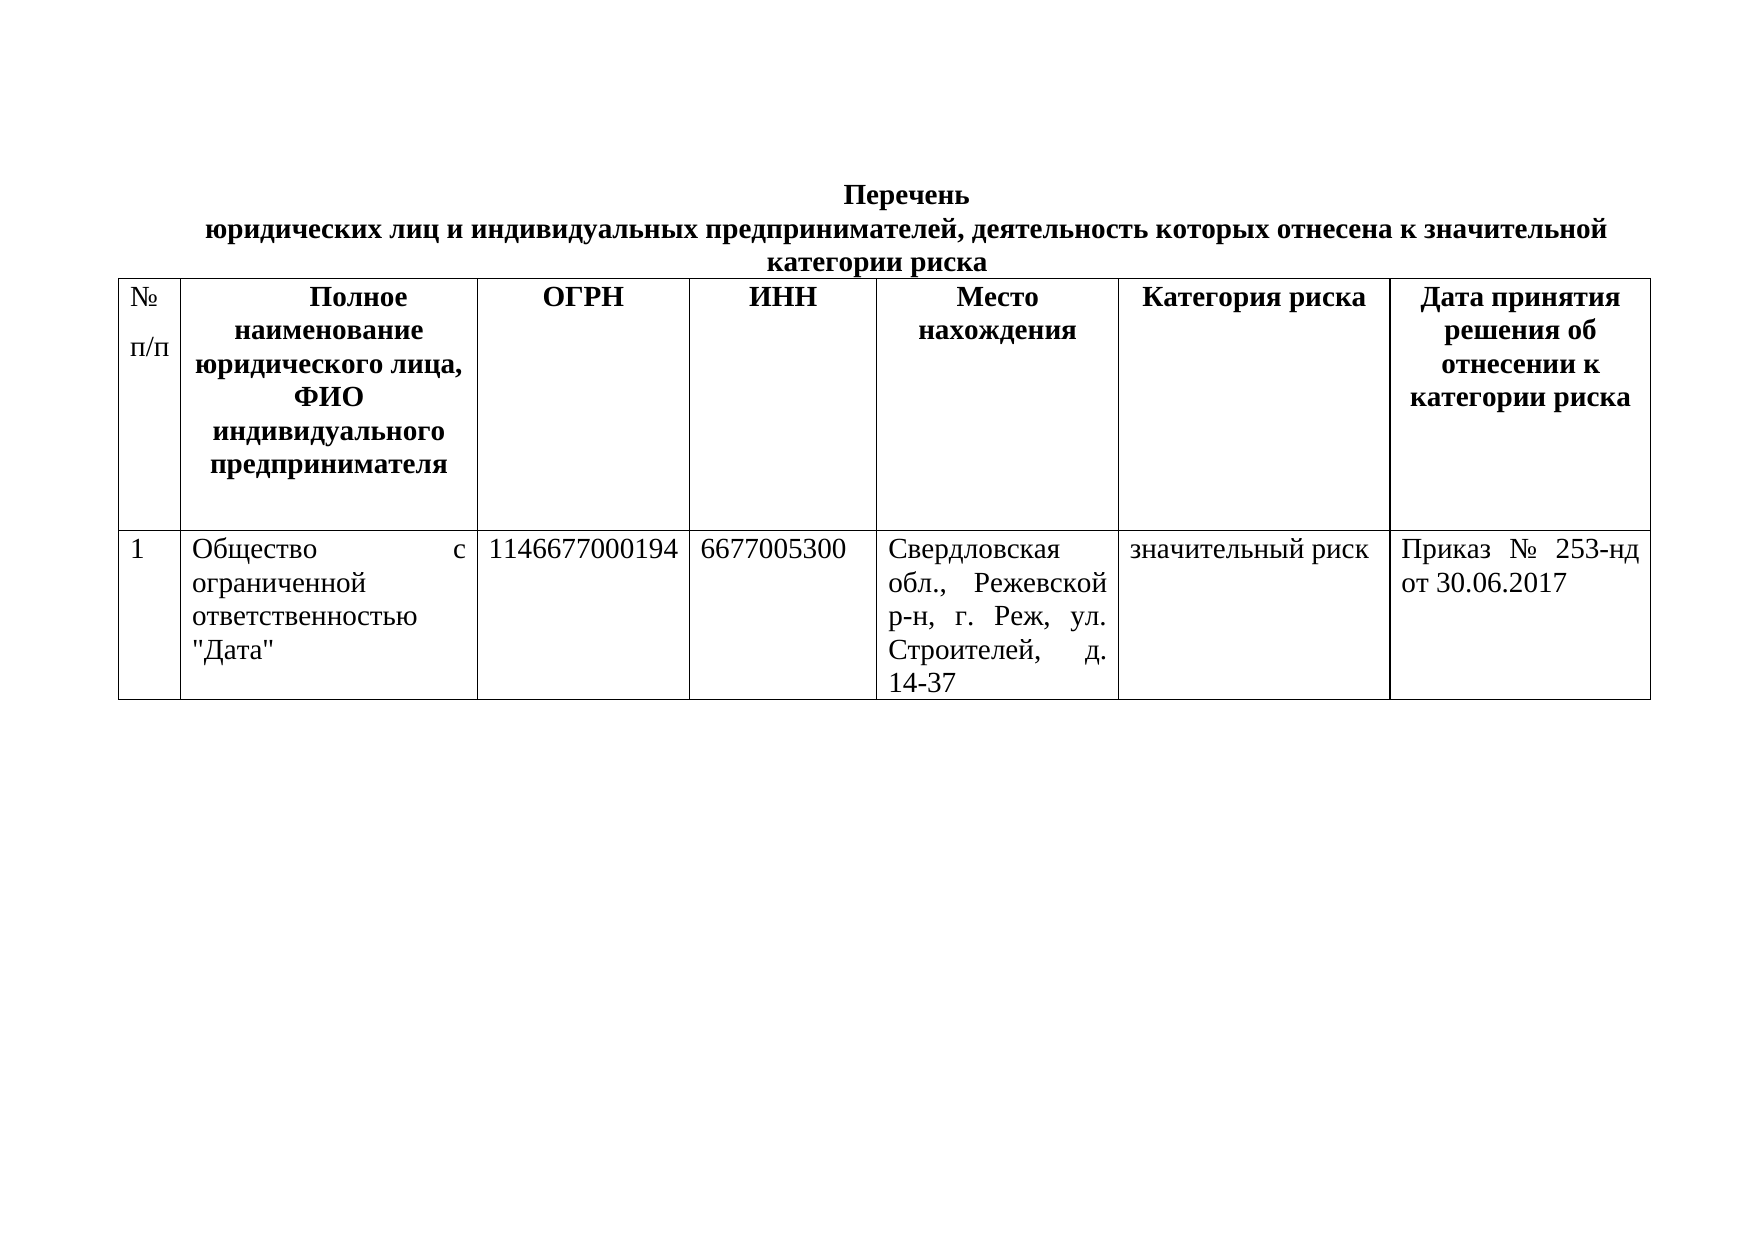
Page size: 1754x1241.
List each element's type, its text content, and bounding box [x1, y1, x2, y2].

table_header ИНН [690, 279, 876, 530]
text Перечень [118, 177, 1636, 211]
table_cell 1 [119, 531, 180, 699]
table_header Категория риска [1119, 279, 1389, 530]
table_header № п/п [119, 279, 180, 530]
table_cell значительный риск [1119, 531, 1389, 699]
table_cell Свердловская обл., Режевской р-н, г. Реж, ул. Строителей, д. 14-37 [877, 531, 1118, 699]
text юридических лиц и индивидуальных предпринимателей, деятельность которых отнесена к значительной категории риска [118, 211, 1636, 278]
table_cell 1146677000194 [478, 531, 689, 699]
table_header Полное наименование юридического лица, ФИО индивидуального предпринимателя [181, 279, 477, 530]
table_header ОГРН [478, 279, 689, 530]
table_cell 6677005300 [690, 531, 876, 699]
table_header Дата принятия решения об отнесении к категории риска [1391, 279, 1650, 530]
table_header Место нахождения [877, 279, 1118, 530]
table_cell Общество с ограниченной ответственностью "Дата" [181, 531, 477, 699]
table_cell Приказ № 253-нд от 30.06.2017 [1391, 531, 1650, 699]
